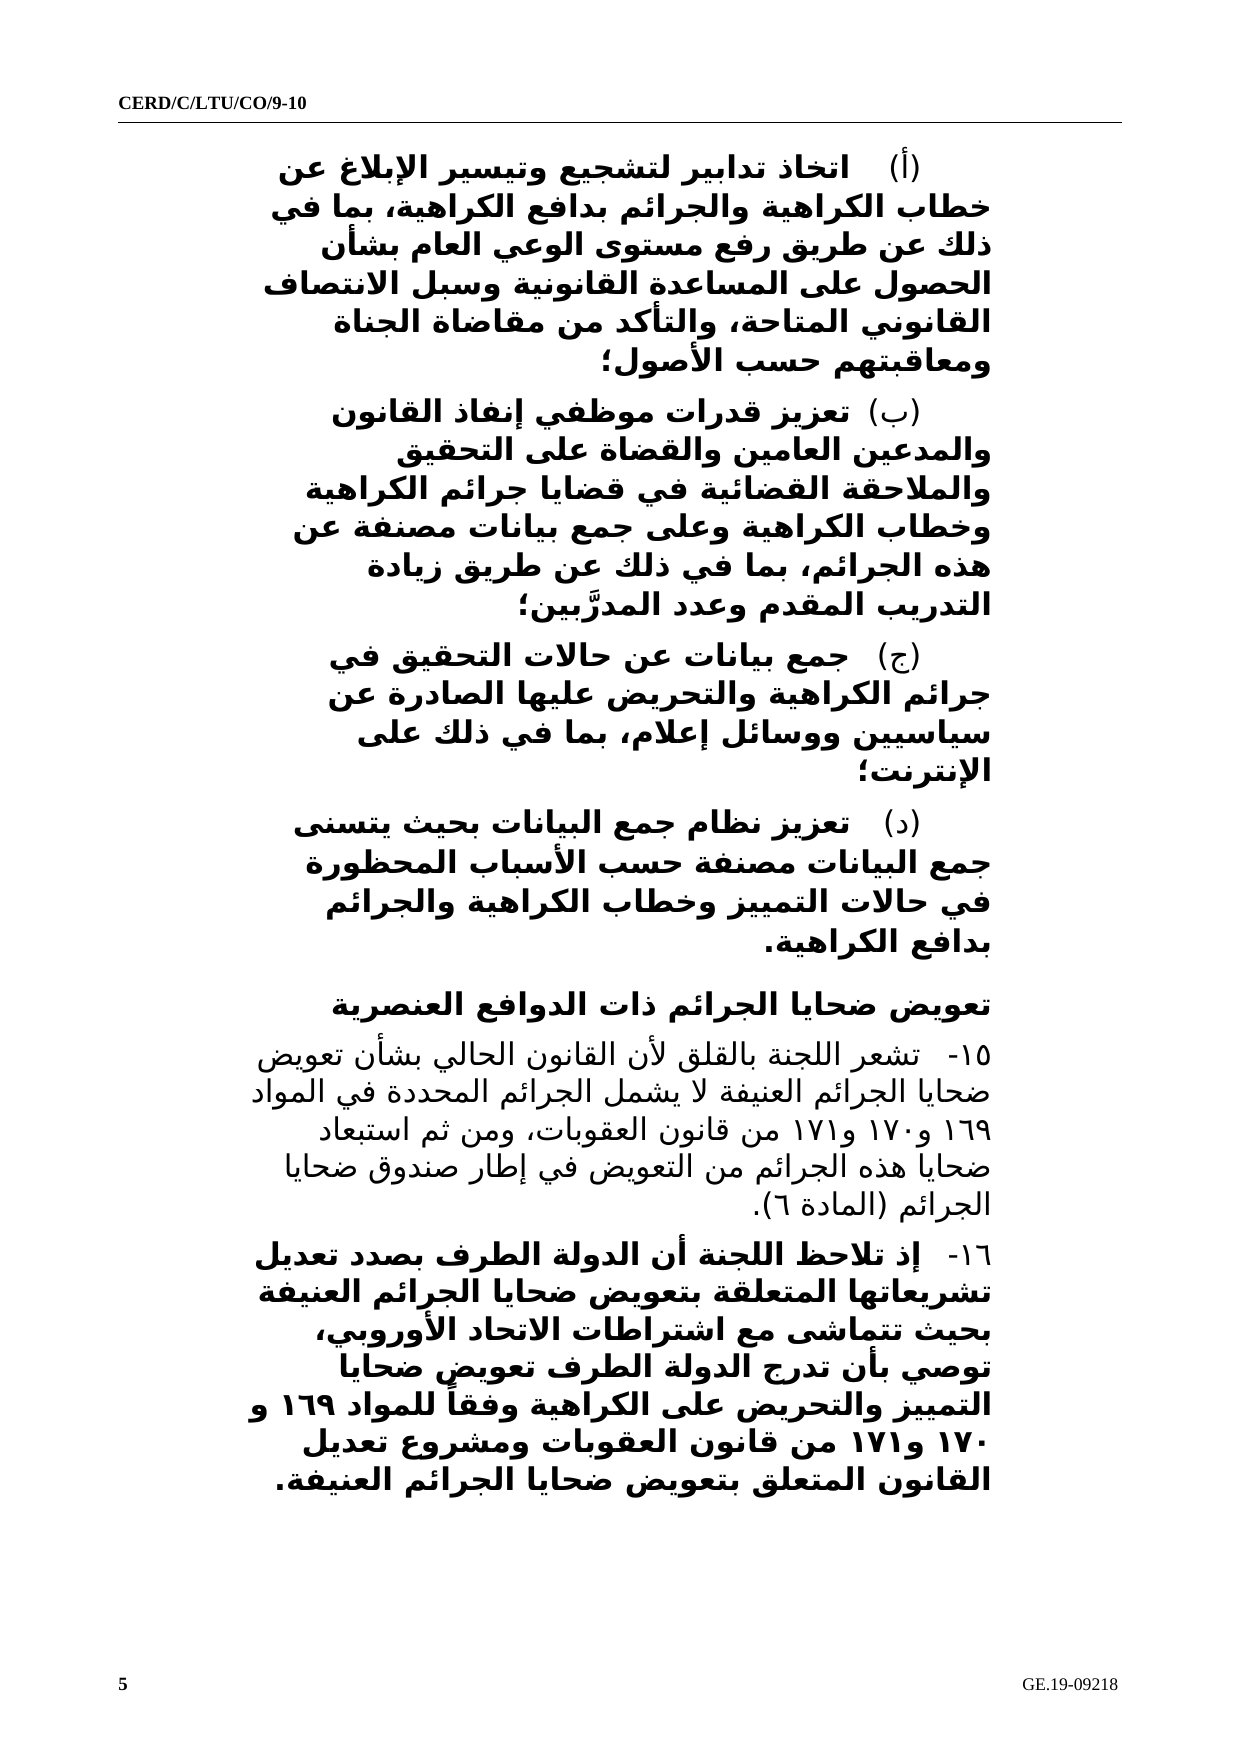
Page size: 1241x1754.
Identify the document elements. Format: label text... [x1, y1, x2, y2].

text ١٥- تشعر اللجنة بالقلق لأن القانون الحالي بشأن تعويض ضحايا الجرائم العنيفة لا يشمل الجرائم المحددة في المواد ١٦٩ و١٧٠ و١٧١ من قانون العقوبات، ومن ثم استبعاد ضحايا هذه الجرائم من التعويض في إطار صندوق ضحايا الجرائم (المادة ٦). [248, 1035, 992, 1223]
text (ج) جمع بيانات عن حالات التحقيق في جرائم الكراهية والتحريض عليها الصادرة عن سياسيين ووسائل إعلام، بما في ذلك على الإنترنت؛ [248, 635, 992, 789]
text (ب) تعزيز قدرات موظفي إنفاذ القانون والمدعين العامين والقضاة على التحقيق والملاحقة القضائية في قضايا جرائم الكراهية وخطاب الكراهية وعلى جمع بيانات مصنفة عن هذه الجرائم، بما في ذلك عن طريق زيادة التدريب المقدم وعدد المدرَّبين؛ [248, 391, 992, 623]
text (أ) اتخاذ تدابير لتشجيع وتيسير الإبلاغ عن خطاب الكراهية والجرائم بدافع الكراهية، بما في ذلك عن طريق رفع مستوى الوعي العام بشأن الحصول على المساعدة القانونية وسبل الانتصاف القانوني المتاحة، والتأكد من مقاضاة الجناة ومعاقبتهم حسب الأصول؛ [248, 148, 992, 379]
text تعويض ضحايا الجرائم ذات الدوافع العنصرية [248, 985, 1122, 1023]
text (د) تعزيز نظام جمع البيانات بحيث يتسنى جمع البيانات مصنفة حسب الأسباب المحظورة في حالات التمييز وخطاب الكراهية والجرائم بدافع الكراهية. [248, 802, 992, 960]
text ١٦- إذ تلاحظ اللجنة أن الدولة الطرف بصدد تعديل تشريعاتها المتعلقة بتعويض ضحايا الجرائم العنيفة بحيث تتماشى مع اشتراطات الاتحاد الأوروبي، توصي بأن تدرج الدولة الطرف تعويض ضحايا التمييز والتحريض على الكراهية وفقاً للمواد ١٦٩ و١٧٠ و١٧١ من قانون العقوبات ومشروع تعديل القانون المتعلق بتعويض ضحايا الجرائم العنيفة. [248, 1235, 992, 1498]
